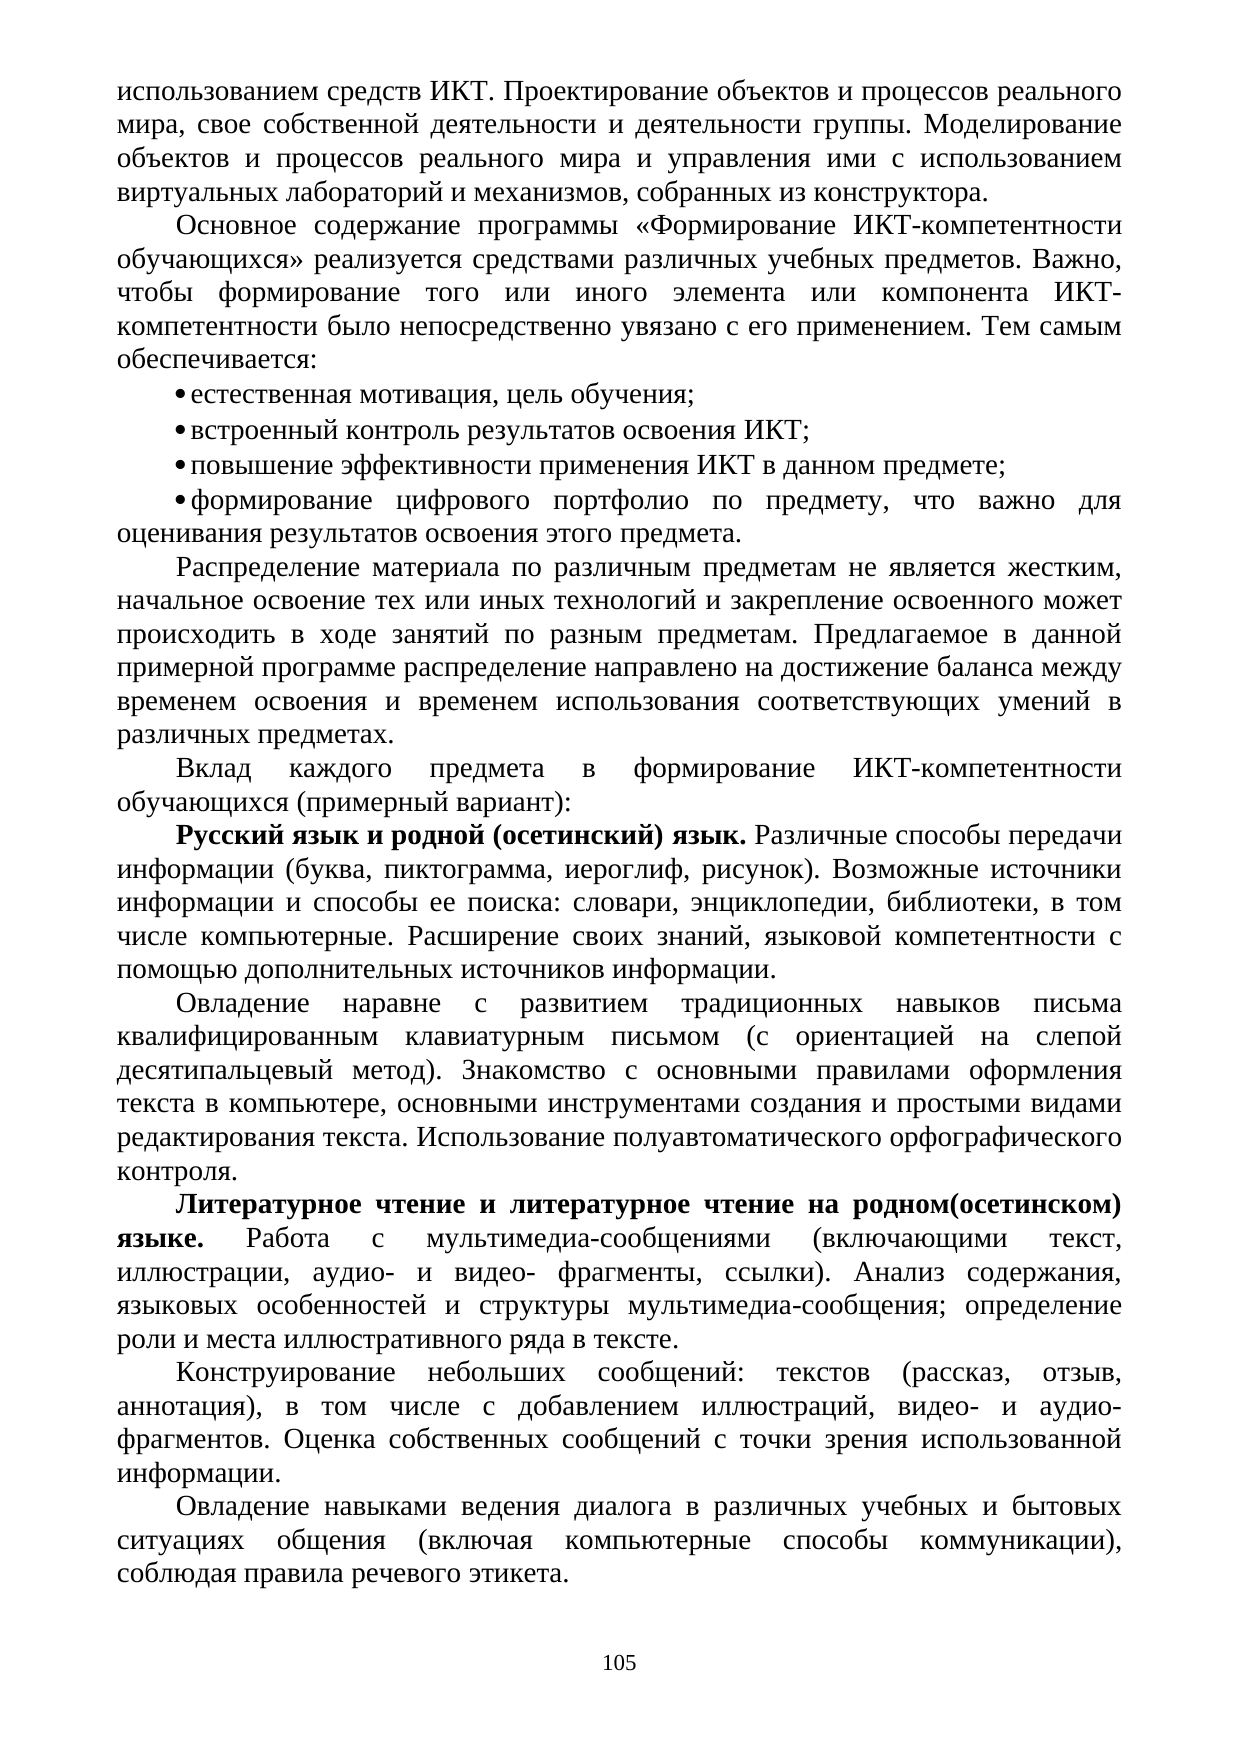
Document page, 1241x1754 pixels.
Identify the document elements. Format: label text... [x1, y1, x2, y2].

text Овладение навыками ведения диалога в различных учебных и бытовых ситуациях общения (включая компьютерные способы коммуникации), соблюдая правила речевого этикета. [117, 1488, 1123, 1589]
text использованием средств ИКТ. Проектирование объектов и процессов реального мира, свое собственной деятельности и деятельности группы. Моделирование объектов и процессов реального мира и управления ими с использованием виртуальных лабораторий и механизмов, собранных из конструктора. [117, 73, 1123, 207]
text Литературное чтение и литературное чтение на родном(осетинском) языке. Работа с мультимедиа-сообщениями (включающими текст, иллюстрации, аудио- и видео- фрагменты, ссылки). Анализ содержания, языковых особенностей и структуры мультимедиа-сообщения; определение роли и места иллюстративного ряда в тексте. [117, 1187, 1123, 1354]
text Основное содержание программы «Формирование ИКТ-компетентности обучающихся» реализуется средствами различных учебных предметов. Важно, чтобы формирование того или иного элемента или компонента ИКТ- компетентности было непосредственно увязано с его применением. Тем самым обеспечивается: [117, 207, 1123, 375]
text Овладение наравне с развитием традиционных навыков письма квалифицированным клавиатурным письмом (с ориентацией на слепой десятипальцевый метод). Знакомство с основными правилами оформления текста в компьютере, основными инструментами создания и простыми видами редактирования текста. Использование полуавтоматического орфографического контроля. [117, 985, 1123, 1186]
text Распределение материала по различным предметам не является жестким, начальное освоение тех или иных технологий и закрепление освоенного может происходить в ходе занятий по разным предметам. Предлагаемое в данной примерной программе распределение направлено на достижение баланса между временем освоения и временем использования соответствующих умений в различных предметах. [117, 549, 1123, 750]
text Русский язык и родной (осетинский) язык. Различные способы передачи информации (буква, пиктограмма, иероглиф, рисунок). Возможные источники информации и способы ее поиска: словари, энциклопедии, библиотеки, в том числе компьютерные. Расширение своих знаний, языковой компетентности с помощью дополнительных источников информации. [117, 817, 1123, 985]
list естественная мотивация, цель обучения; [176, 375, 1240, 411]
list формирование цифрового портфолио по предмету, что важно для оценивания результатов освоения этого предмета. [117, 482, 1123, 549]
text Вклад каждого предмета в формирование ИКТ-компетентности обучающихся (примерный вариант): [117, 750, 1123, 817]
list встроенный контроль результатов освоения ИКТ; [176, 411, 1240, 446]
list повышение эффективности применения ИКТ в данном предмете; [176, 446, 1240, 482]
text Конструирование небольших сообщений: текстов (рассказ, отзыв, аннотация), в том числе с добавлением иллюстраций, видео- и аудио- фрагментов. Оценка собственных сообщений с точки зрения использованной информации. [117, 1354, 1123, 1488]
